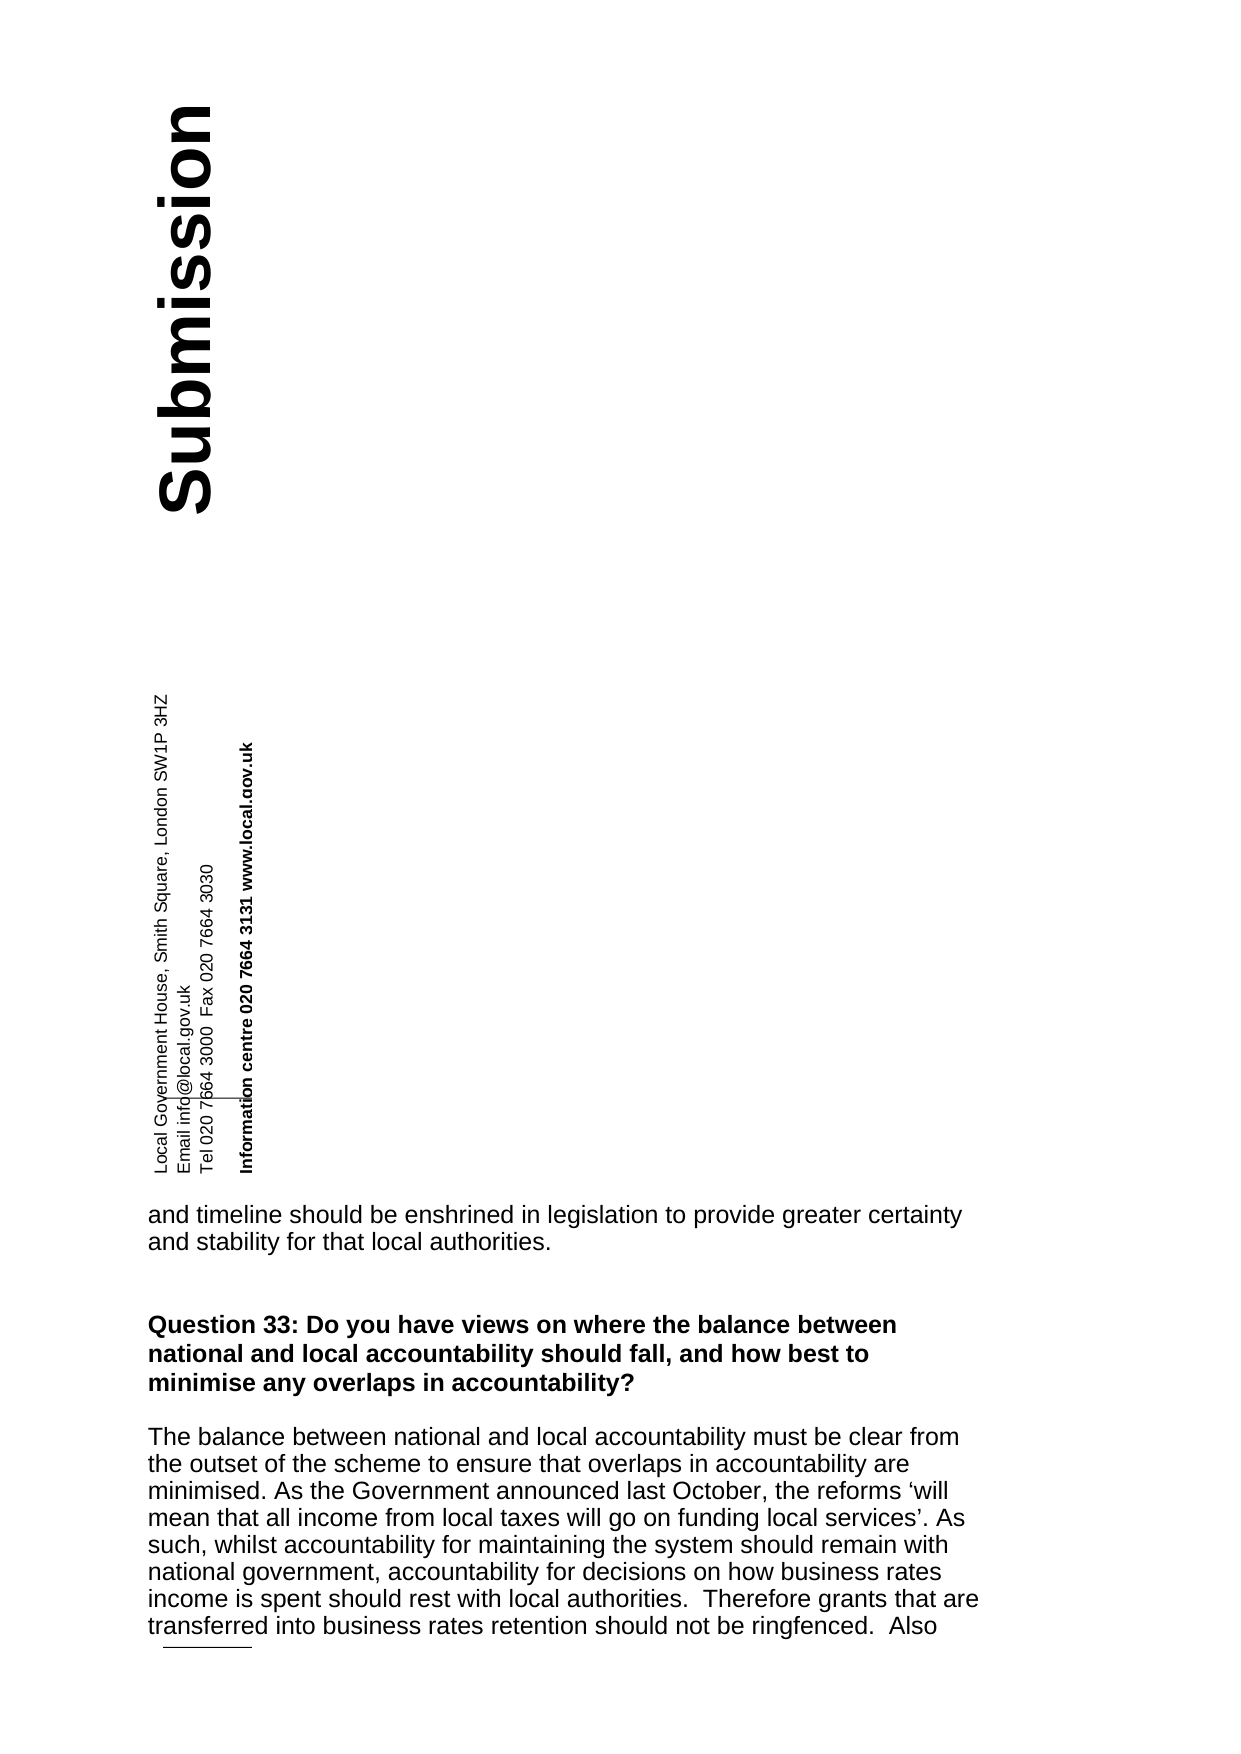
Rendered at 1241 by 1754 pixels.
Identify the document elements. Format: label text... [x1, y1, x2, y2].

text Question 33: Do you have views on where the balance between national and local accountability should fall, and how best to minimise any overlaps in accountability? [148, 1310, 980, 1396]
text The date of the consultation and final settlements in recent years have been too late to enable effective budget planning and consultation. The consultation on the provisional settlement should take place over the summer preceding the forthcoming financial year, with the final settlement being confirmed after the consultation, in September or October. This would give authorities six months to plan for any changes. This process and timeline should be enshrined in legislation to provide greater certainty and stability for that local authorities. [148, 1202, 980, 1256]
text The balance between national and local accountability must be clear from the outset of the scheme to ensure that overlaps in accountability are minimised. As the Government announced last October, the reforms ‘will mean that all income from local taxes will go on funding local services’. As such, whilst accountability for maintaining the system should remain with national government, accountability for decisions on how business rates income is spent should rest with local authorities. Therefore grants that are transferred into business rates retention should not be ringfenced. Also they should not be identified by central government within the quantum as ‘pots’ for funding specific services. This could lead to explicit or implicit ringfencing. [148, 1423, 980, 1640]
